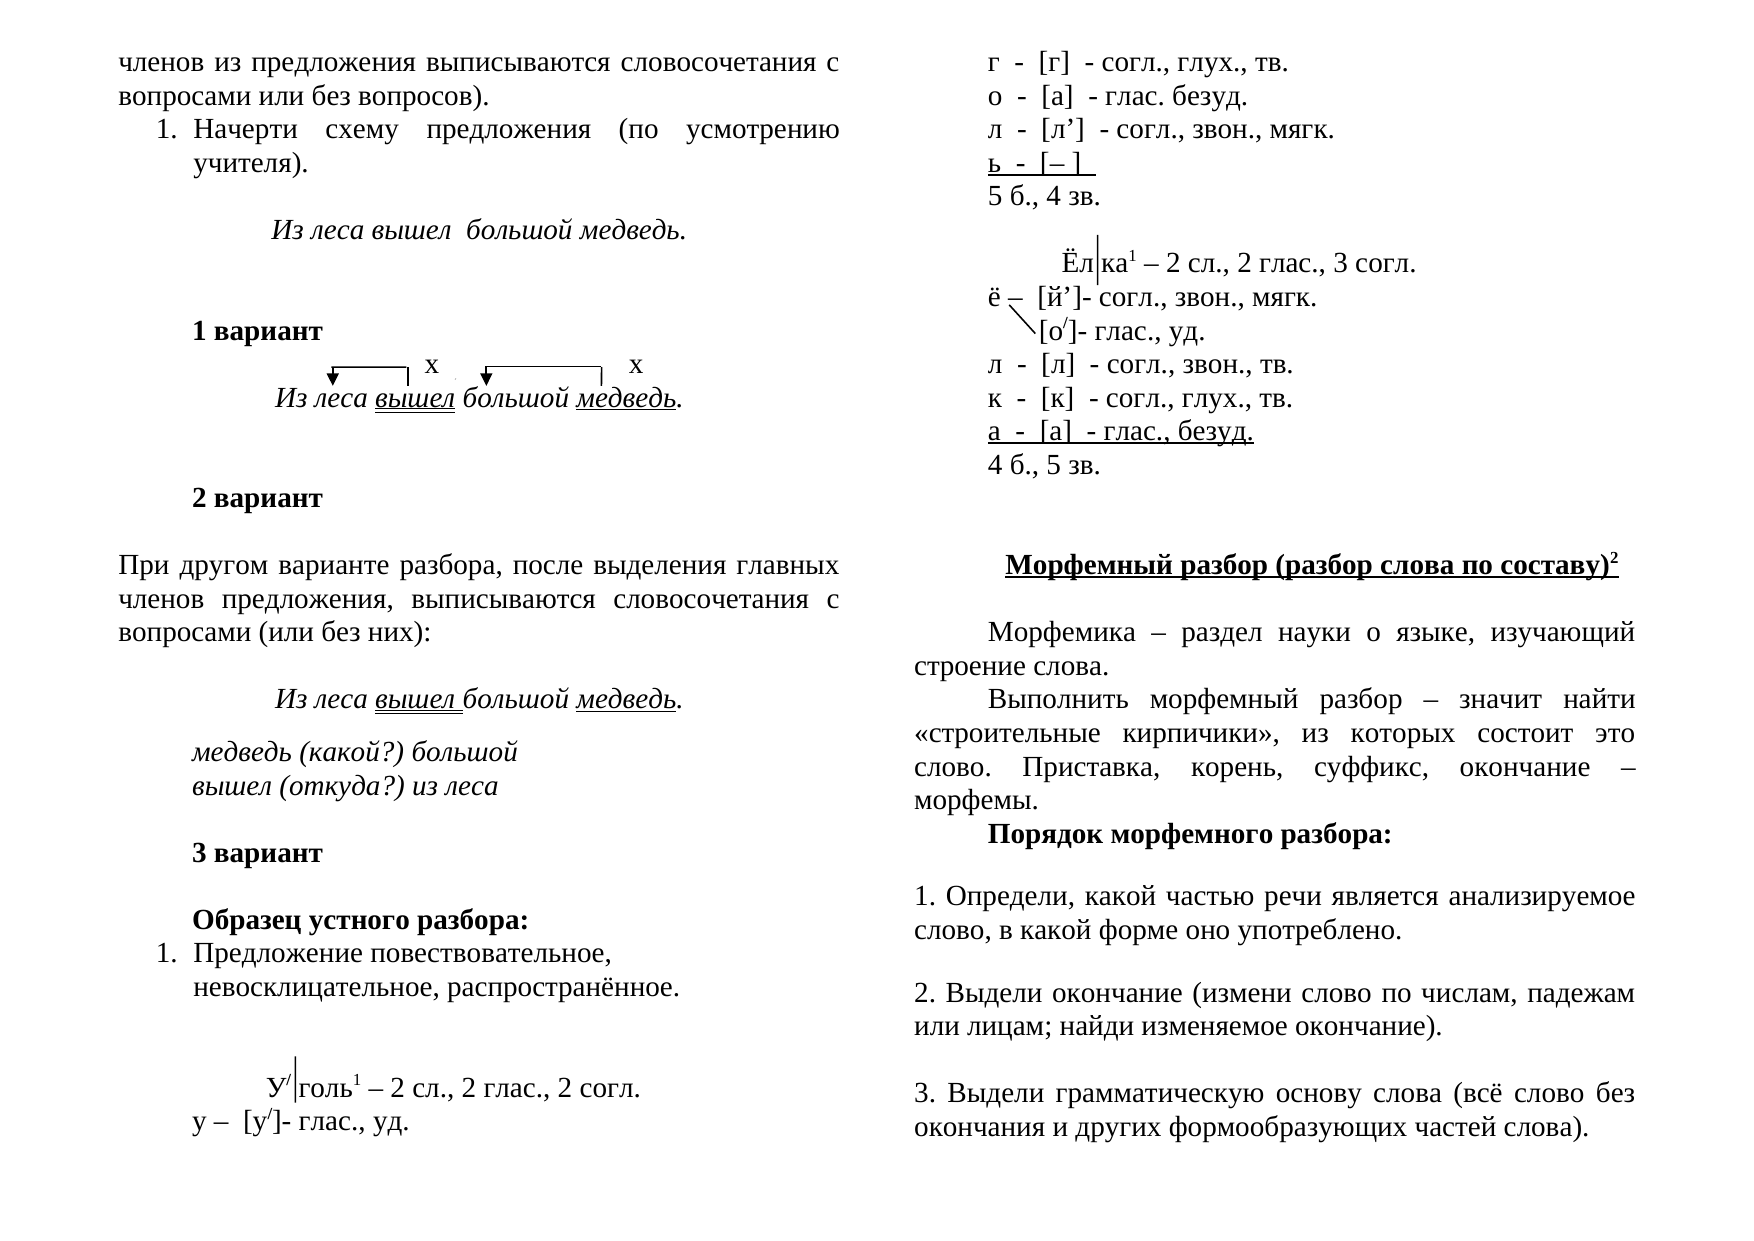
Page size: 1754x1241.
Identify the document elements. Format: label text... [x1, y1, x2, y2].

text 1. Определи, какой частью речи является анализируемое слово, в какой форме оно употреблено. [914, 878, 1636, 946]
text ё – [й’]- согл., звон., мягк. [914, 279, 1636, 313]
text 4 б., 5 зв. [914, 447, 1636, 480]
list Предложение повествовательное, невосклицательное, распространённое. [156, 936, 840, 1003]
list Начерти схему предложения (по усмотрению учителя). [156, 111, 840, 178]
text к - [к] - согл., глух., тв. [914, 380, 1636, 413]
text л - [л’] - согл., звон., мягк. [914, 111, 1636, 145]
text вышел (откуда?) из леса [118, 768, 840, 801]
text При другом варианте разбора, после выделения главных членов предложения, выписываются словосочетания с вопросами (или без них): [118, 547, 840, 648]
text Ёл ка1 – 2 сл., 2 глас., 3 согл. [988, 246, 1096, 279]
text Образец устного разбора: [192, 902, 840, 936]
text ь - [– ] [914, 145, 1636, 178]
text х х [118, 346, 840, 380]
text 1 вариант [192, 313, 840, 346]
text [о/]- глас., уд. [914, 313, 1636, 346]
text а - [а] - глас., безуд. [914, 413, 1636, 447]
text Из леса вышел большой медведь. [118, 380, 840, 413]
text Из леса вышел большой медведь. [118, 682, 840, 715]
text о - [а] - глас. безуд. [914, 78, 1636, 111]
text 5 б., 4 зв. [914, 178, 1636, 212]
text Выполнить морфемный разбор – значит найти «строительные кирпичики», из которых состоит это слово. Приставка, корень, суффикс, окончание – морфемы. [914, 682, 1636, 816]
text Из леса вышел большой медведь. [118, 212, 840, 246]
text 3 вариант [192, 835, 840, 868]
text Порядок морфемного разбора: [914, 816, 1636, 849]
text Морфемный разбор (разбор слова по составу)2 [914, 547, 1636, 581]
text У/ голь1 – 2 сл., 2 глас., 2 согл. [192, 1070, 294, 1103]
text у – [у/]- глас., уд. [118, 1103, 840, 1137]
text Ёл ка1 – 2 сл., 2 глас., 3 согл. [1099, 246, 1636, 279]
text У/ голь1 – 2 сл., 2 глас., 2 согл. [297, 1070, 840, 1103]
text Морфемика – раздел науки о языке, изучающий строение слова. [914, 614, 1636, 682]
text 2. Выдели окончание (измени слово по числам, падежам или лицам; найди изменяемое окончание). [914, 975, 1636, 1042]
text 3. Выдели грамматическую основу слова (всё слово без окончания и других формообразующих частей слова). [914, 1075, 1636, 1142]
text 2 вариант [192, 480, 840, 514]
text г - [г] - согл., глух., тв. [914, 44, 1636, 78]
text медведь (какой?) большой [118, 734, 840, 768]
text л - [л] - согл., звон., тв. [914, 346, 1636, 380]
